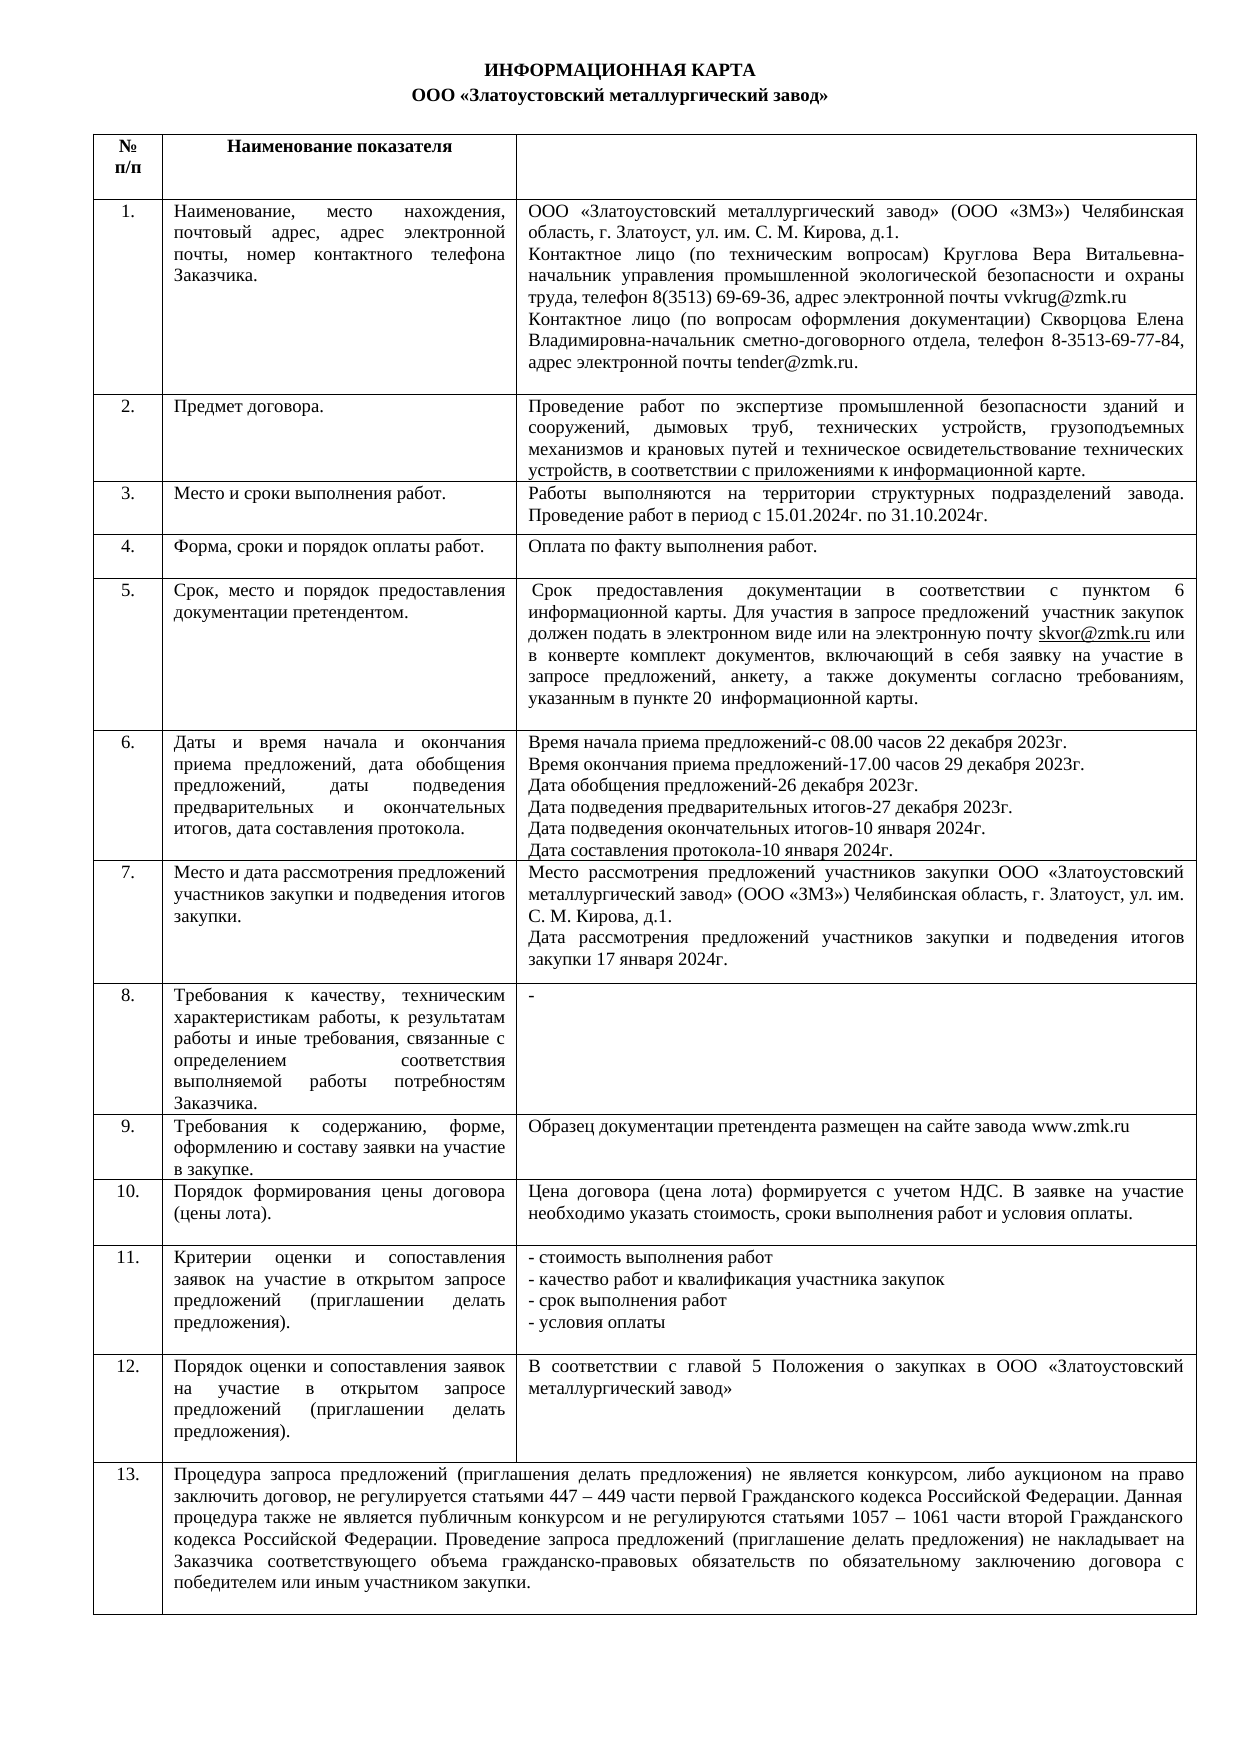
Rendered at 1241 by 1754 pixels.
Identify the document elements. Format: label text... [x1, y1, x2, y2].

table_cell Место и дата рассмотрения предложений участников закупки и подведения итогов закупки. [163, 861, 516, 983]
table_cell 2. [94, 395, 162, 481]
table_header № п/п [94, 135, 162, 198]
table_cell - [517, 984, 1196, 1113]
table_cell Оплата по факту выполнения работ. [517, 535, 1196, 578]
table_cell Место и сроки выполнения работ. [163, 482, 516, 534]
table_cell ООО «Златоустовский металлургический завод» (ООО «ЗМЗ») Челябинская область, г. Златоуст, ул. им. С. М. Кирова, д.1. Контактное лицо (по техническим вопросам) Круглова Вера Витальевна-начальник управления промышленной экологической безопасности и охраны труда, телефон 8(3513) 69-69-36, адрес электронной почты vvkrug@zmk.ru Контактное лицо (по вопросам оформления документации) Скворцова Елена Владимировна-начальник сметно-договорного отдела, телефон 8-3513-69-77-84, адрес электронной почты tender@zmk.ru. [517, 200, 1196, 394]
table_cell Наименование, место нахождения, почтовый адрес, адрес электронной почты, номер контактного телефона Заказчика. [163, 200, 516, 394]
table_header Наименование показателя [163, 135, 516, 198]
table_cell Срок предоставления документации в соответствии с пунктом 6 информационной карты. Для участия в запросе предложений участник закупок должен подать в электронном виде или на электронную почту skvor@zmk.ru или в конверте комплект документов, включающий в себя заявку на участие в запросе предложений, анкету, а также документы согласно требованиям, указанным в пункте 20 информационной карты. [517, 579, 1196, 730]
table_cell 1. [94, 200, 162, 394]
table_cell 3. [94, 482, 162, 534]
table_header [517, 135, 1196, 198]
table_cell 12. [94, 1355, 162, 1462]
text ИНФОРМАЦИОННАЯ КАРТА [89, 59, 1152, 81]
table_cell Форма, сроки и порядок оплаты работ. [163, 535, 516, 578]
table_cell Порядок оценки и сопоставления заявок на участие в открытом запросе предложений (приглашении делать предложения). [163, 1355, 516, 1462]
table_cell 6. [94, 731, 162, 860]
table_cell Срок, место и порядок предоставления документации претендентом. [163, 579, 516, 730]
table_cell Время начала приема предложений-с 08.00 часов 22 декабря 2023г. Время окончания приема предложений-17.00 часов 29 декабря 2023г. Дата обобщения предложений-26 декабря 2023г. Дата подведения предварительных итогов-27 декабря 2023г. Дата подведения окончательных итогов-10 января 2024г. Дата составления протокола-10 января 2024г. [517, 731, 1196, 860]
table_cell Проведение работ по экспертизе промышленной безопасности зданий и сооружений, дымовых труб, технических устройств, грузоподъемных механизмов и крановых путей и техническое освидетельствование технических устройств, в соответствии с приложениями к информационной карте. [517, 395, 1196, 481]
table_cell Даты и время начала и окончания приема предложений, дата обобщения предложений, даты подведения предварительных и окончательных итогов, дата составления протокола. [163, 731, 516, 860]
table_cell Предмет договора. [163, 395, 516, 481]
table_cell 5. [94, 579, 162, 730]
table_cell Требования к содержанию, форме, оформлению и составу заявки на участие в закупке. [163, 1115, 516, 1179]
table_cell Образец документации претендента размещен на сайте завода www.zmk.ru [517, 1115, 1196, 1179]
table_cell 4. [94, 535, 162, 578]
table_cell Место рассмотрения предложений участников закупки ООО «Златоустовский металлургический завод» (ООО «ЗМЗ») Челябинская область, г. Златоуст, ул. им. С. М. Кирова, д.1. Дата рассмотрения предложений участников закупки и подведения итогов закупки 17 января 2024г. [517, 861, 1196, 983]
table_cell 13. [94, 1463, 162, 1613]
table_cell Требования к качеству, техническим характеристикам работы, к результатам работы и иные требования, связанные с определением соответствия выполняемой работы потребностям Заказчика. [163, 984, 516, 1113]
text ООО «Златоустовский металлургический завод» [89, 84, 1152, 106]
table_cell Критерии оценки и сопоставления заявок на участие в открытом запросе предложений (приглашении делать предложения). [163, 1246, 516, 1354]
table_cell 10. [94, 1180, 162, 1245]
table_cell В соответствии с главой 5 Положения о закупках в ООО «Златоустовский металлургический завод» [517, 1355, 1196, 1462]
table_cell 8. [94, 984, 162, 1113]
table_cell Цена договора (цена лота) формируется с учетом НДС. В заявке на участие необходимо указать стоимость, сроки выполнения работ и условия оплаты. [517, 1180, 1196, 1245]
table_cell Процедура запроса предложений (приглашения делать предложения) не является конкурсом, либо аукционом на право заключить договор, не регулируется статьями 447 – 449 части первой Гражданского кодекса Российской Федерации. Данная процедура также не является публичным конкурсом и не регулируются статьями 1057 – 1061 части второй Гражданского кодекса Российской Федерации. Проведение запроса предложений (приглашение делать предложения) не накладывает на Заказчика соответствующего объема гражданско-правовых обязательств по обязательному заключению договора с победителем или иным участником закупки. [163, 1463, 1196, 1613]
table_cell Работы выполняются на территории структурных подразделений завода. Проведение работ в период с 15.01.2024г. по 31.10.2024г. [517, 482, 1196, 534]
table_cell 11. [94, 1246, 162, 1354]
table_cell - стоимость выполнения работ - качество работ и квалификация участника закупок - срок выполнения работ - условия оплаты [517, 1246, 1196, 1354]
table_cell 7. [94, 861, 162, 983]
table_cell 9. [94, 1115, 162, 1179]
table_cell Порядок формирования цены договора (цены лота). [163, 1180, 516, 1245]
